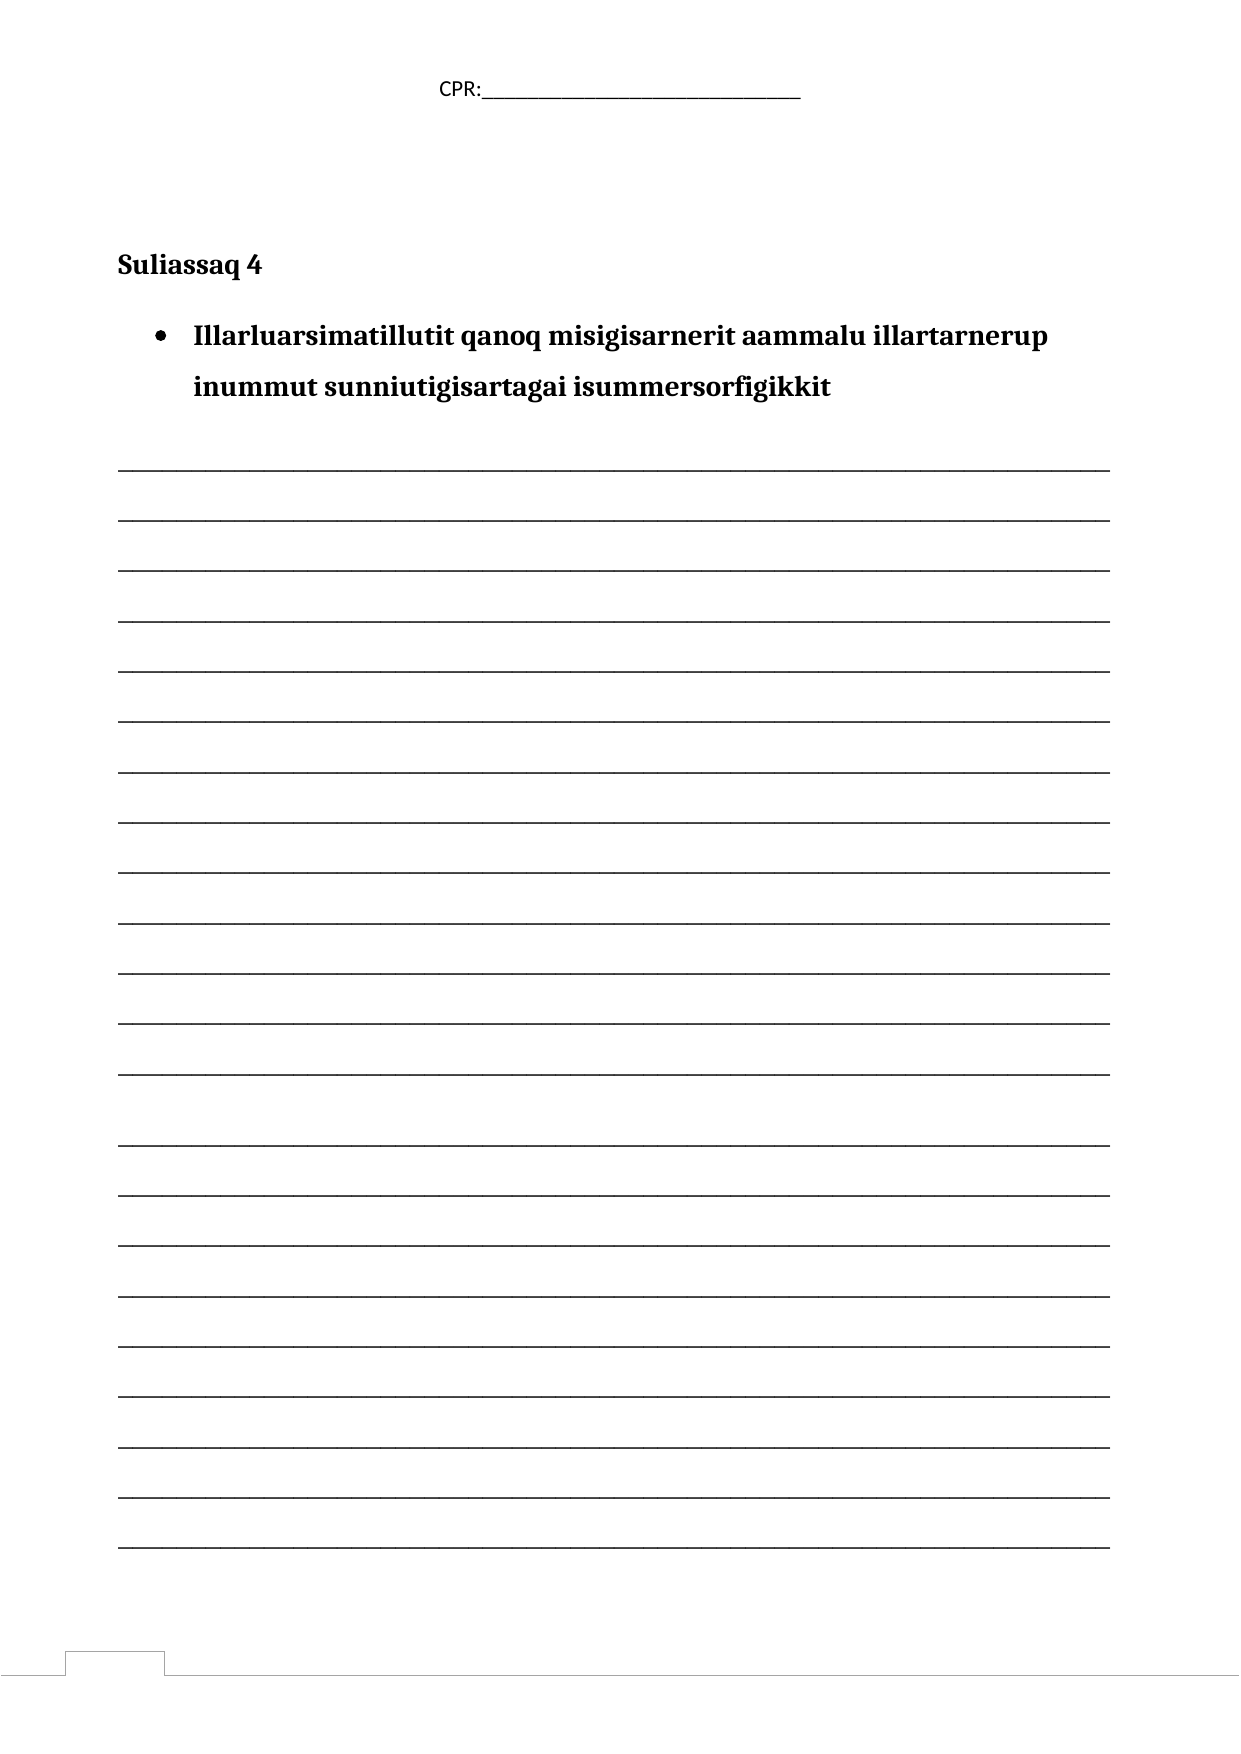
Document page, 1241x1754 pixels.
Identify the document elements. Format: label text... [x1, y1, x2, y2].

text ____________________________________________________________________________________________________________________________________________________________________________________________________________________________________________________________________________________________________________________________________________________________________________________________________________________________________________________________________________________________ ________________________________________________________________________________________________________________________________________________________________________________________________________________________________________________________________________________ ________________________________________________________________________________________________________________________________________ [118, 441, 1122, 1078]
list Illarluarsimatillutit qanoq misigisarnerit aammalu illartarnerup inummut sunniutigisartagai isummersorfigikkit [156, 319, 1122, 403]
text Suliassaq 4 [118, 248, 1122, 282]
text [118, 1116, 1122, 1552]
